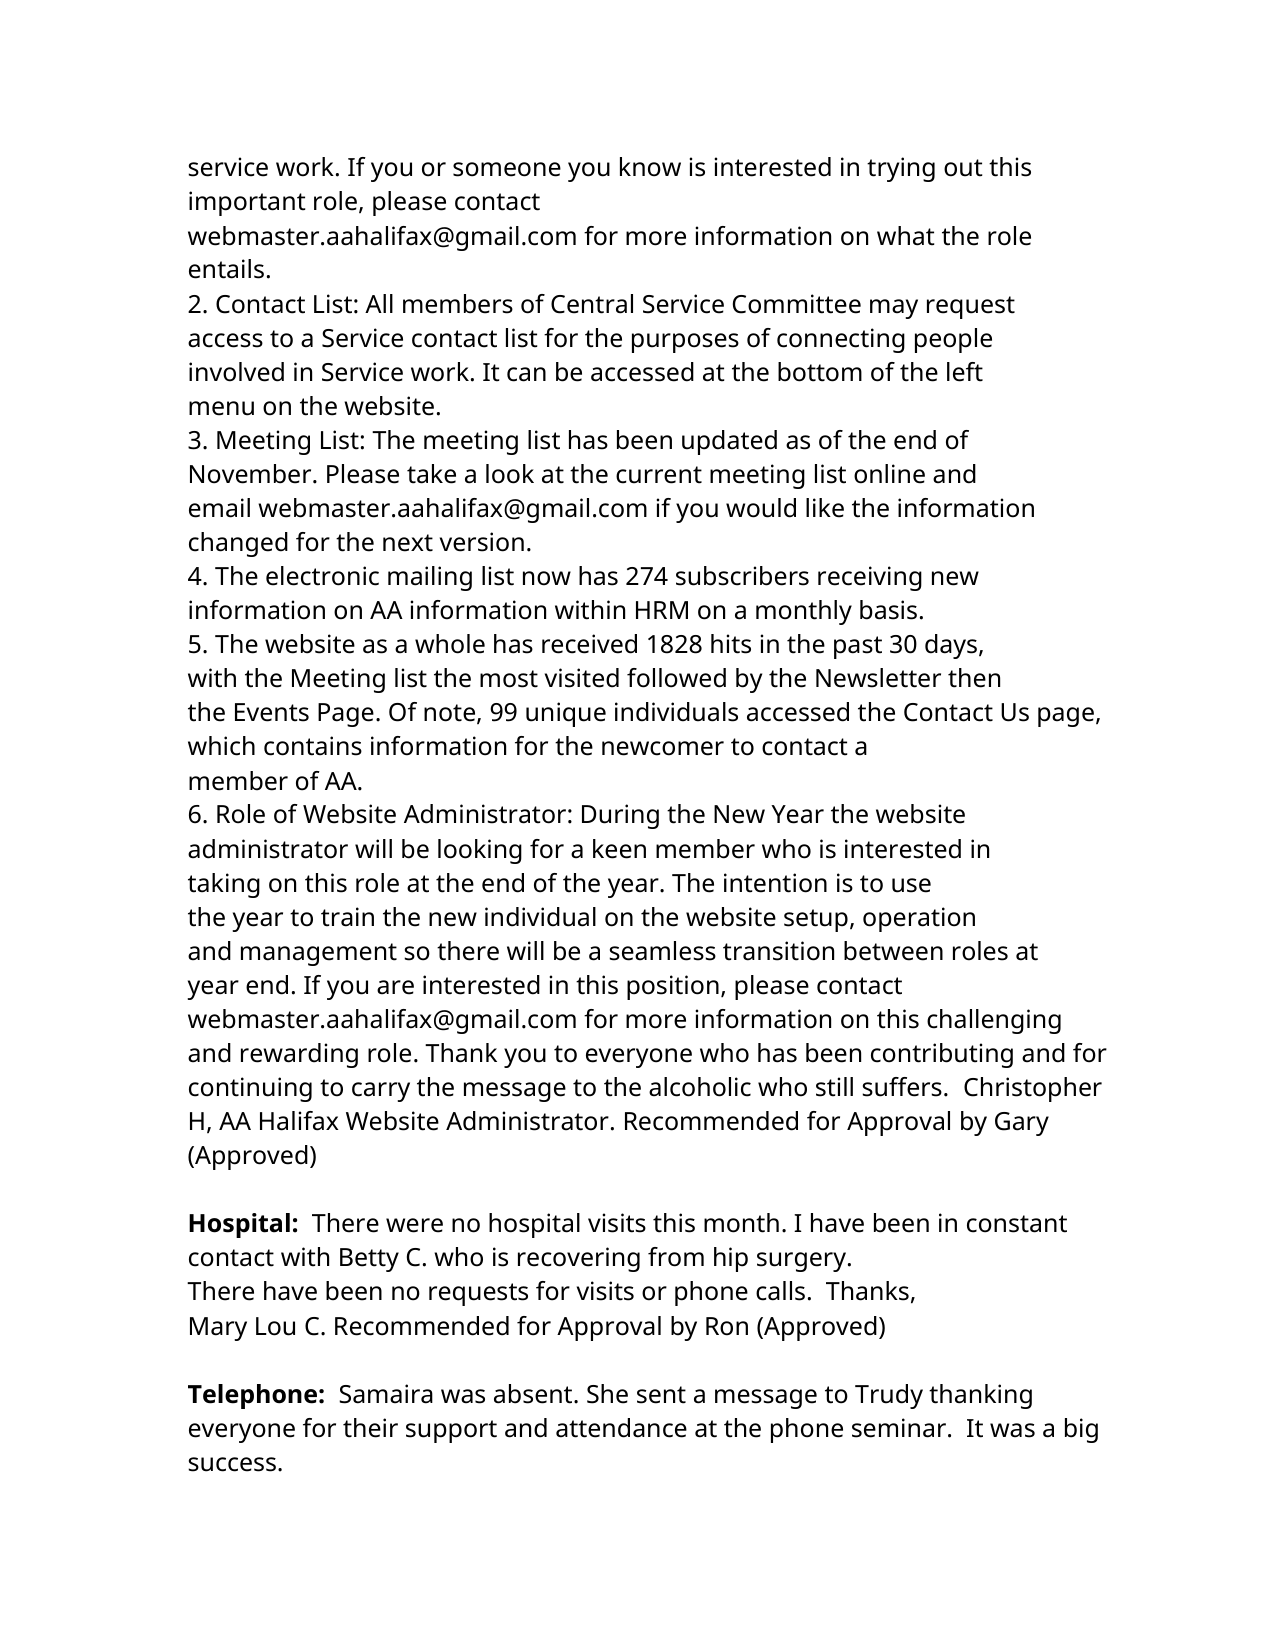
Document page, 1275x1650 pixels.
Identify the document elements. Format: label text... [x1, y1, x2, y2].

text Hospital: There were no hospital visits this month. I have been in constant contact with Betty C. who is recovering from hip surgery. There have been no requests for visits or phone calls. Thanks, Mary Lou C. Recommended for Approval by Ron (Approved) [187, 1206, 1125, 1342]
text Telephone: Samaira was absent. She sent a message to Trudy thanking everyone for their support and attendance at the phone seminar. It was a big success. [187, 1376, 1125, 1478]
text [187, 150, 1125, 1172]
